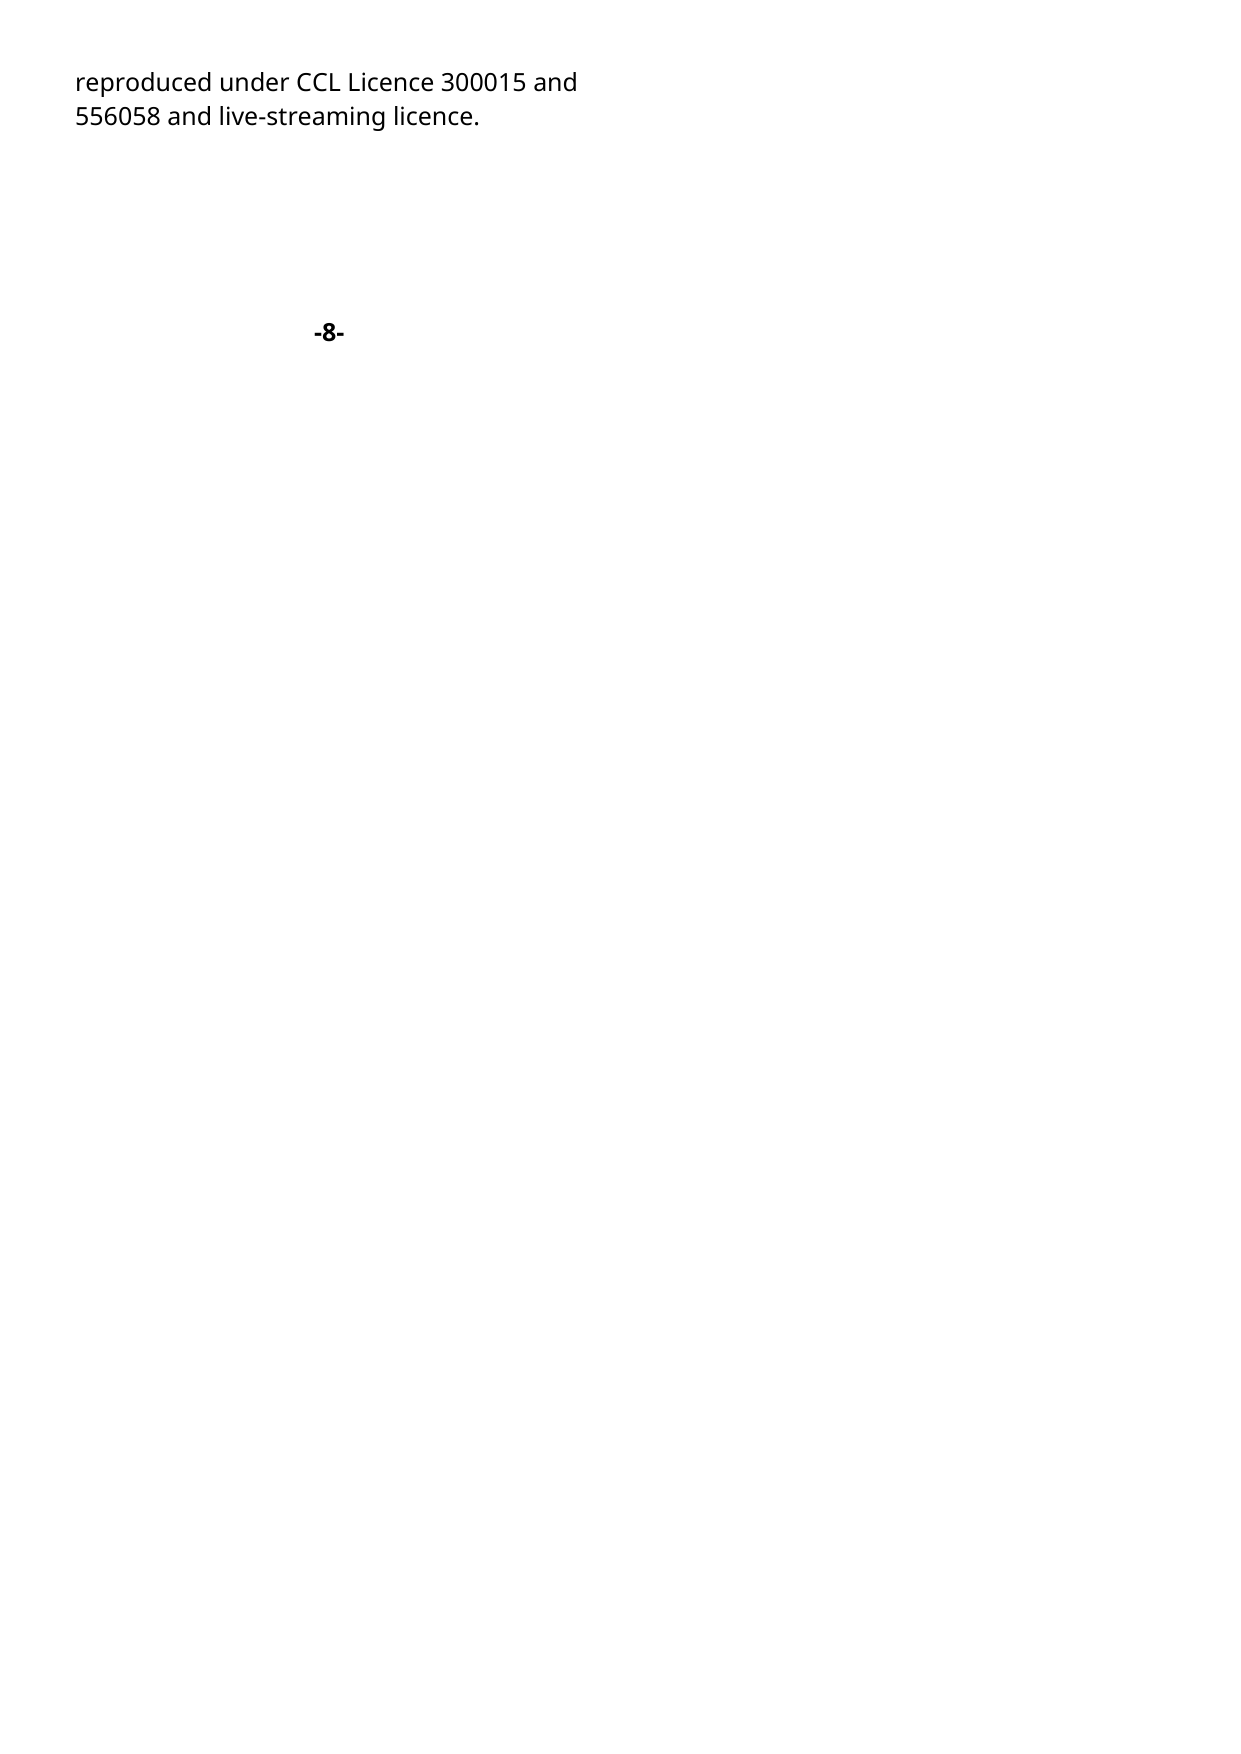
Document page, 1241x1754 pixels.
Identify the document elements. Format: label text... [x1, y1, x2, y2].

text -8- [75, 315, 583, 349]
